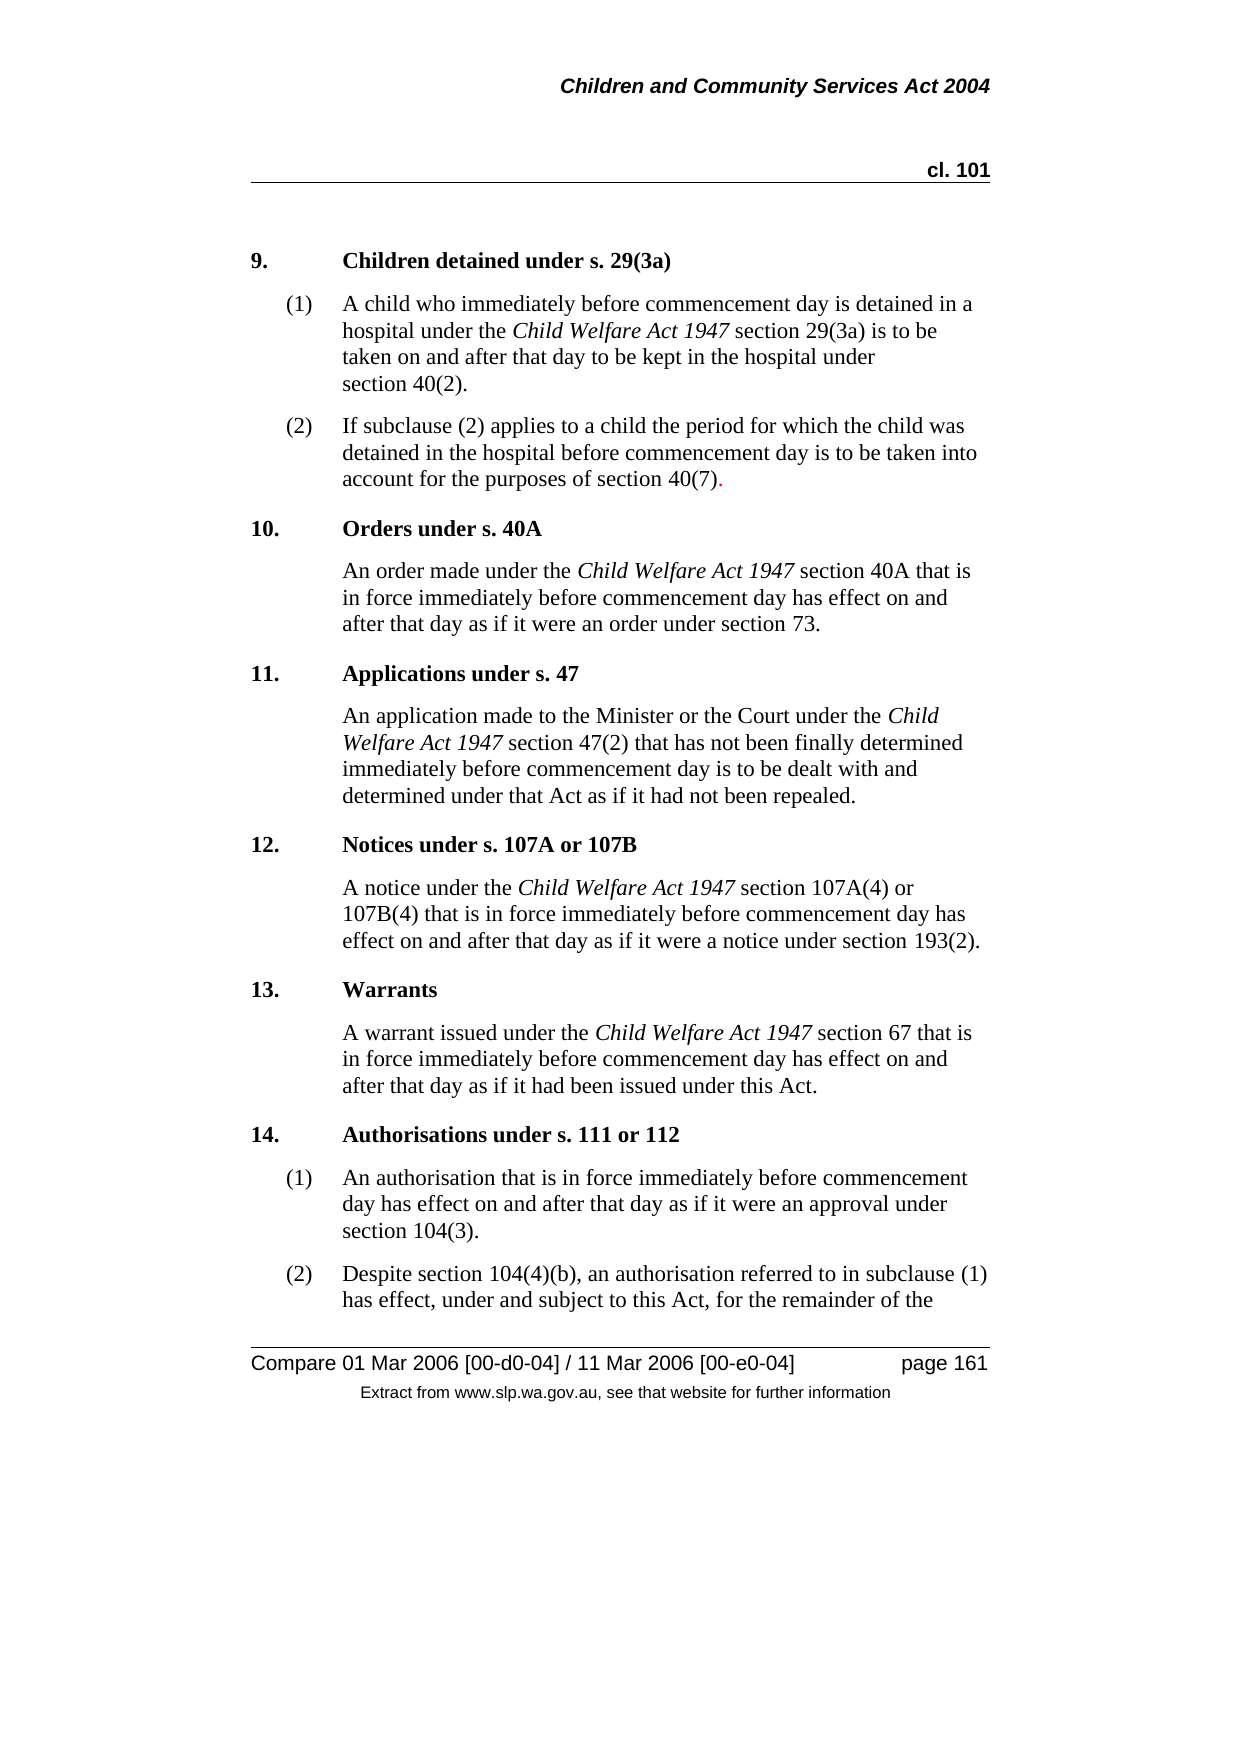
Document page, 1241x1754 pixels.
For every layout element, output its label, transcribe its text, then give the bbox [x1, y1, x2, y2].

subtitle 14. Authorisations under s. 111 or 112 [251, 1121, 990, 1147]
text A notice under the Child Welfare Act 1947 section 107A(4) or 107B(4) that is in force immediately before commencement day has effect on and after that day as if it were a notice under section 193(2). [251, 874, 990, 953]
text An order made under the Child Welfare Act 1947 section 40A that is in force immediately before commencement day has effect on and after that day as if it were an order under section 73. [251, 558, 990, 637]
subtitle 10. Orders under s. 40A [251, 514, 990, 541]
text An application made to the Minister or the Court under the Child Welfare Act 1947 section 47(2) that has not been finally determined immediately before commencement day is to be dealt with and determined under that Act as if it had not been repealed. [251, 703, 990, 808]
text A warrant issued under the Child Welfare Act 1947 section 67 that is in force immediately before commencement day has effect on and after that day as if it had been issued under this Act. [251, 1019, 990, 1098]
subtitle 12. Notices under s. 107A or 107B [251, 831, 990, 857]
subtitle 9. Children detained under s. 29(3a) [251, 247, 990, 274]
text (1) A child who immediately before commencement day is detained in a hospital under the Child Welfare Act 1947 section 29(3a) is to be taken on and after that day to be kept in the hospital under section 40(2). [251, 291, 990, 396]
subtitle 11. Applications under s. 47 [251, 659, 990, 686]
text (1) An authorisation that is in force immediately before commencement day has effect on and after that day as if it were an approval under section 104(3). [251, 1164, 990, 1243]
text (2) If subclause (2) applies to a child the period for which the child was detained in the hospital before commencement day is to be taken into account for the purposes of section 40(7). [251, 413, 990, 492]
subtitle 13. Warrants [251, 976, 990, 1002]
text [251, 1260, 990, 1312]
